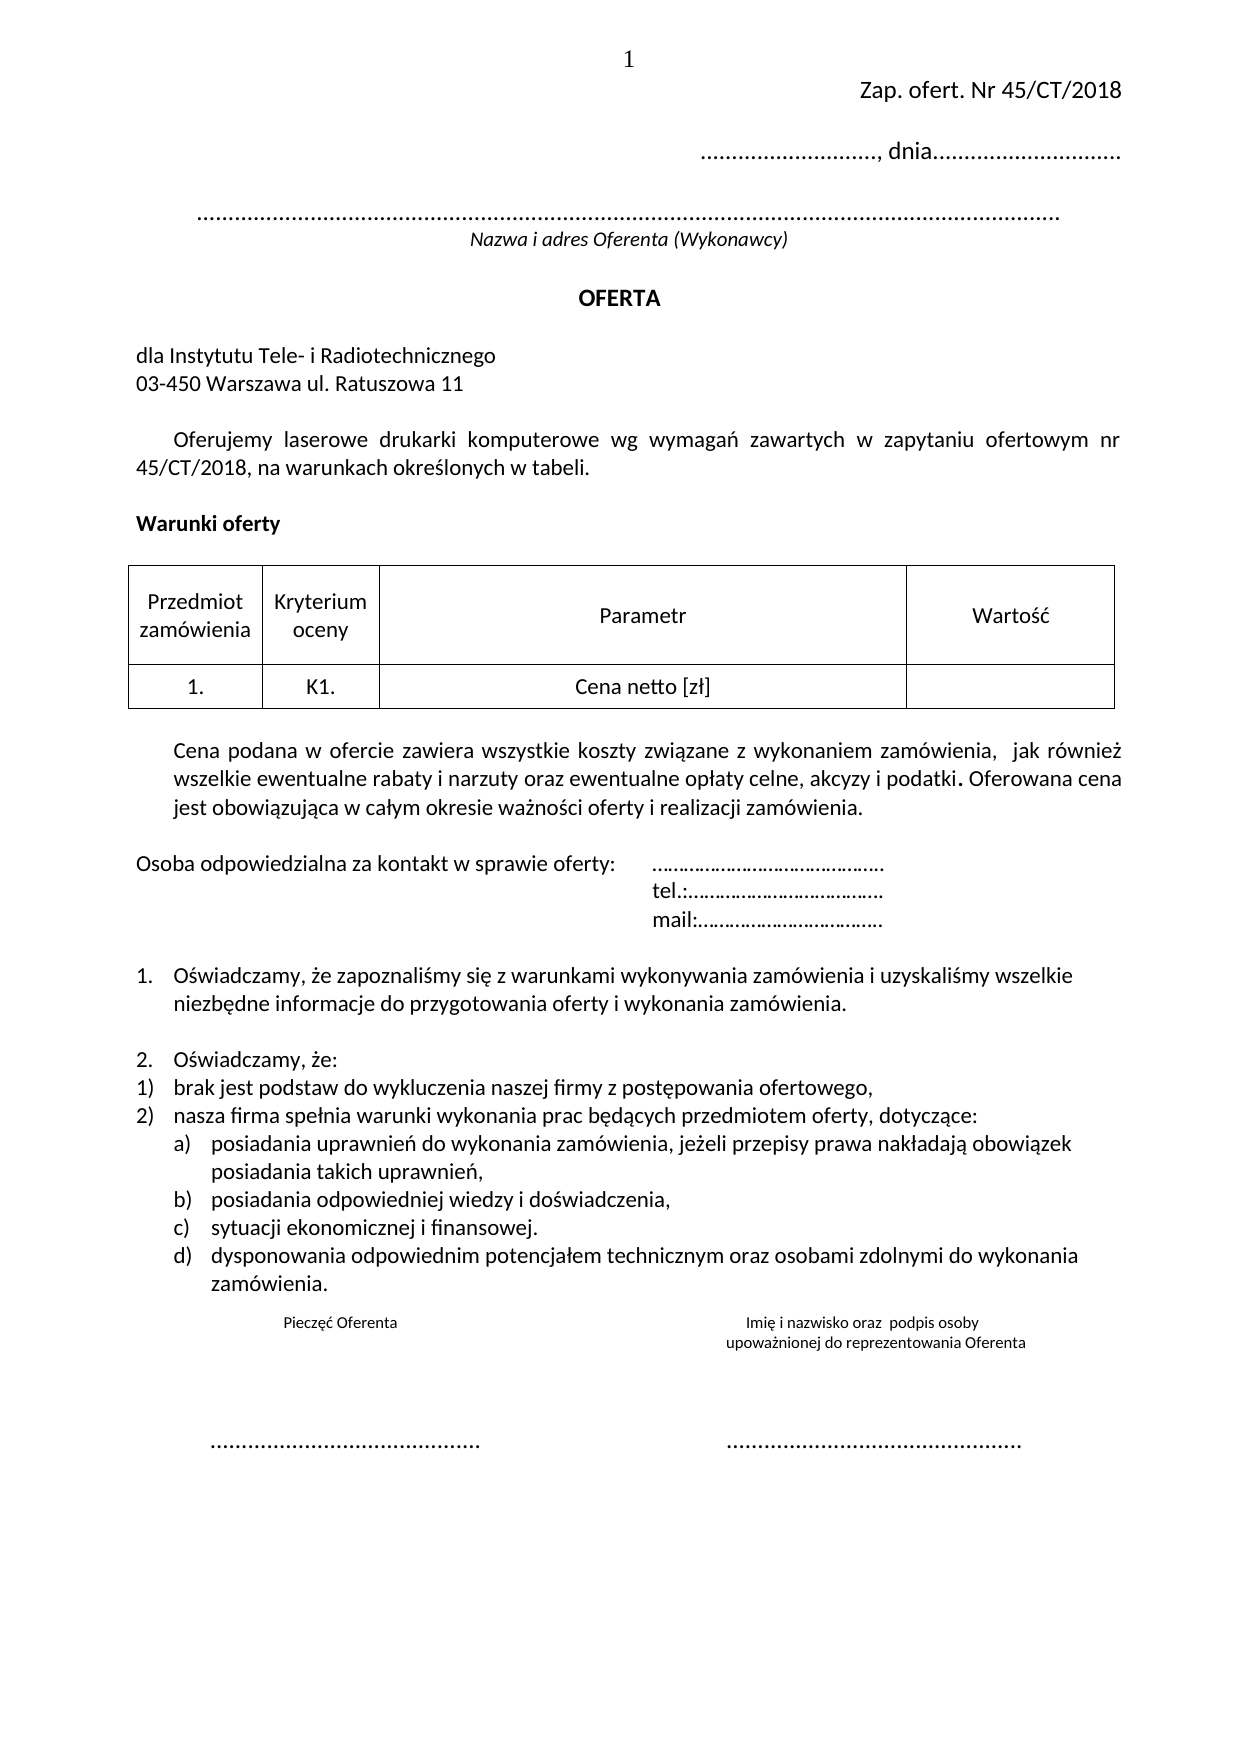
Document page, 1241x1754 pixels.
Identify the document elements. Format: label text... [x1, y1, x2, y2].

text Pieczęć Oferenta Imię i nazwisko oraz podpis osoby [283, 1312, 1122, 1333]
list Oświadczamy, że zapoznaliśmy się z warunkami wykonywania zamówienia i uzyskaliśmy wszelkie niezbędne informacje do przygotowania oferty i wykonania zamówienia. [136, 961, 1122, 1017]
table_header Parametr [380, 566, 906, 664]
text upoważnionej do reprezentowania Oferenta [652, 1333, 1122, 1353]
list sytuacji ekonomicznej i finansowej. [173, 1213, 1122, 1241]
table_header Kryterium oceny [263, 566, 379, 664]
text Zap. ofert. Nr 45/CT/2018 [136, 74, 1122, 104]
text Oferujemy laserowe drukarki komputerowe wg wymagań zawartych w zapytaniu ofertowym nr 45/CT/2018, na warunkach określonych w tabeli. [136, 425, 1122, 481]
table_cell [907, 665, 1114, 707]
text ............................, dnia.............................. [136, 135, 1122, 165]
text 03-450 Warszawa ul. Ratuszowa 11 [136, 369, 1122, 397]
list brak jest podstaw do wykluczenia naszej firmy z postępowania ofertowego, [136, 1073, 1122, 1101]
table_cell K1. [263, 665, 379, 707]
text tel.:………………………………. [136, 877, 1122, 905]
text mail:…………………………….. [136, 905, 1122, 933]
table_cell 1. [129, 665, 262, 707]
list dysponowania odpowiednim potencjałem technicznym oraz osobami zdolnymi do wykonania zamówienia. [173, 1241, 1122, 1297]
list nasza firma spełnia warunki wykonania prac będących przedmiotem oferty, dotyczące: [136, 1101, 1122, 1129]
list posiadania odpowiedniej wiedzy i doświadczenia, [173, 1185, 1122, 1213]
text ......................................................................................................................................... [136, 196, 1122, 226]
list posiadania uprawnień do wykonania zamówienia, jeżeli przepisy prawa nakładają obowiązek posiadania takich uprawnień, [173, 1129, 1122, 1185]
table_header Wartość [907, 566, 1114, 664]
subtitle Nazwa i adres Oferenta (Wykonawcy) [136, 226, 1122, 252]
table_cell Cena netto [zł] [380, 665, 906, 707]
text Warunki oferty [136, 509, 1122, 537]
text ........................................... ............................................... [136, 1424, 1122, 1454]
table_header Przedmiot zamówienia [129, 566, 262, 664]
text Cena podana w ofercie zawiera wszystkie koszty związane z wykonaniem zamówienia, jak również wszelkie ewentualne rabaty i narzuty oraz ewentualne opłaty celne, akcyzy i podatki. Oferowana cena jest obowiązująca w całym okresie ważności oferty i realizacji zamówienia. [173, 737, 1122, 821]
list Oświadczamy, że: [136, 1045, 1122, 1073]
text Osoba odpowiedzialna za kontakt w sprawie oferty: …………………………………….. [136, 849, 1122, 877]
subtitle OFERTA [504, 282, 1122, 313]
text dla Instytutu Tele- i Radiotechnicznego [136, 341, 1122, 369]
